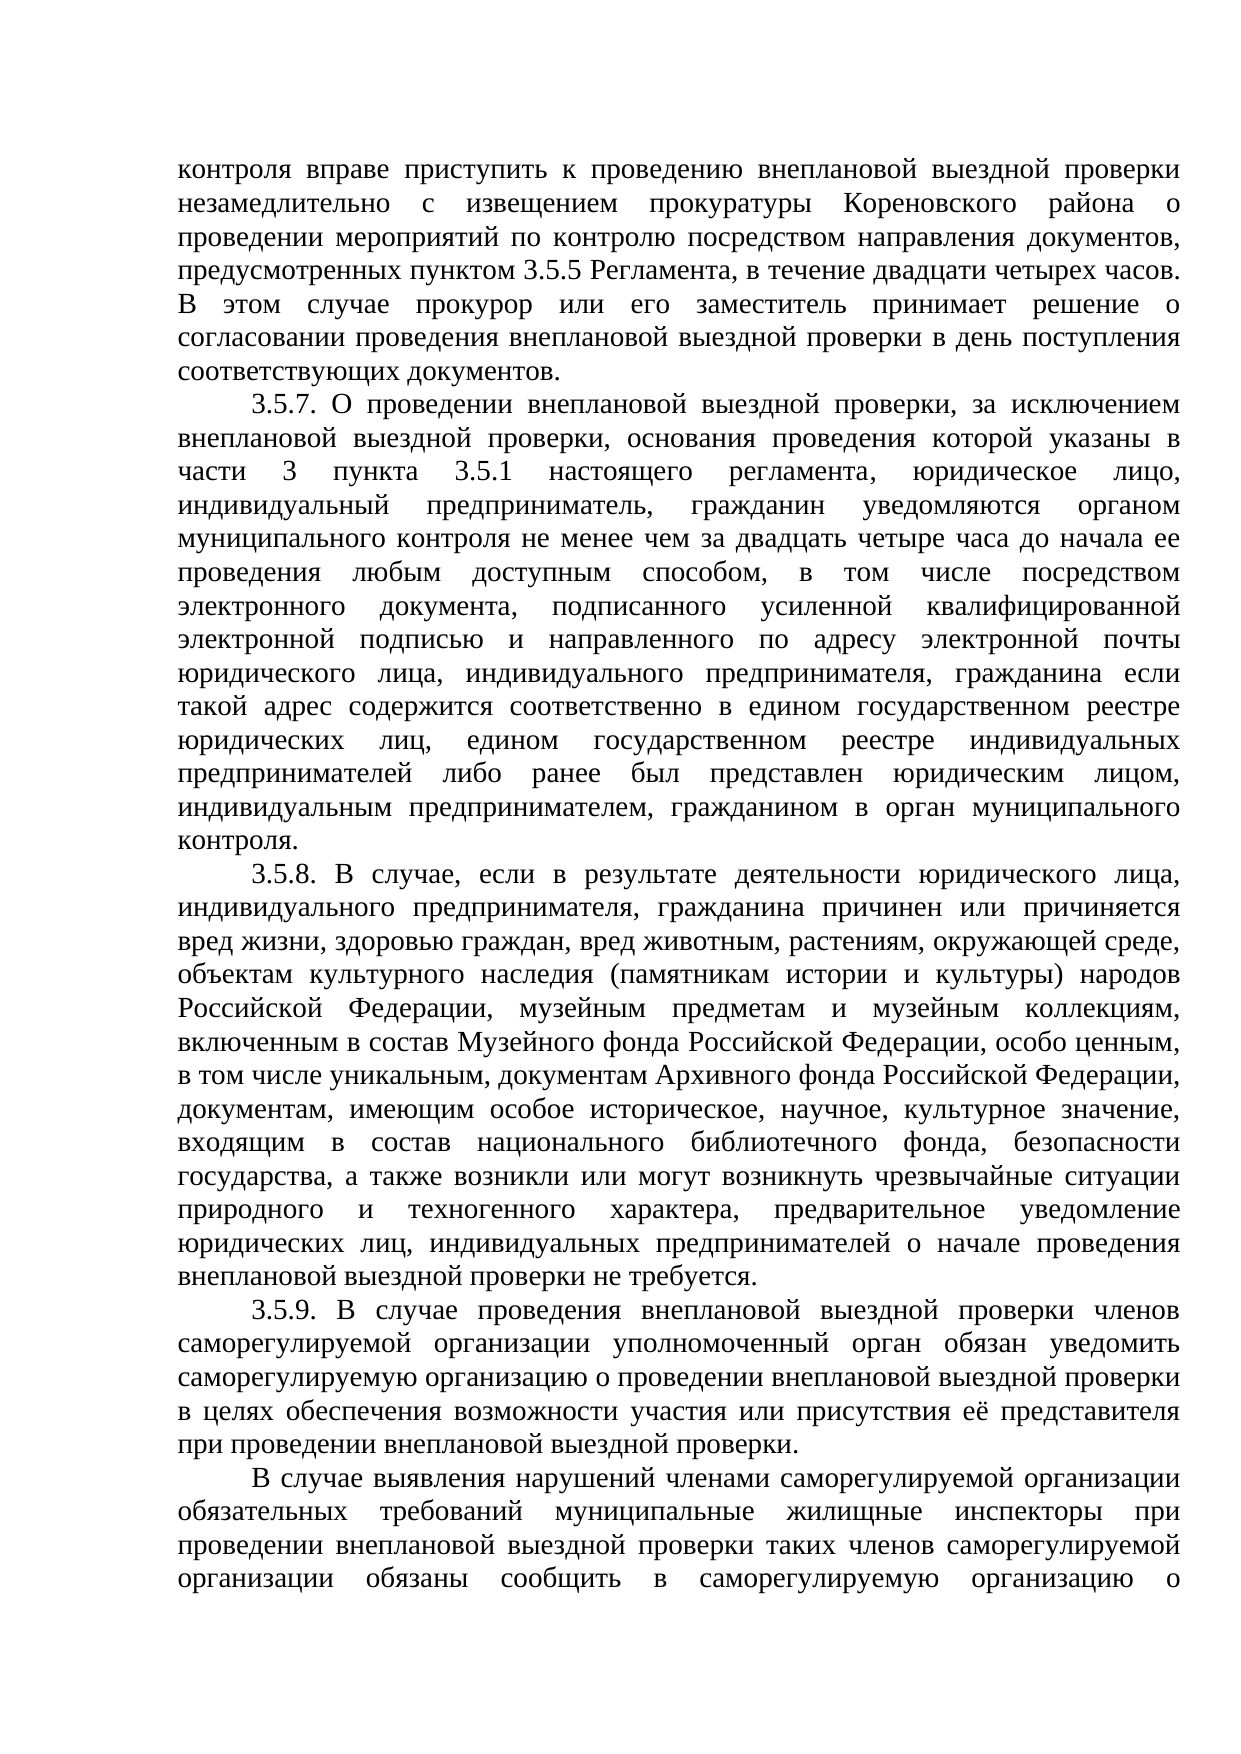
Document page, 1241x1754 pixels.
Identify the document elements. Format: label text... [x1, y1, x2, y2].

text 3.5.9. В случае проведения внеплановой выездной проверки членов саморегулируемой организации уполномоченный орган обязан уведомить саморегулируемую организацию о проведении внеплановой выездной проверки в целях обеспечения возможности участия или присутствия её представителя при проведении внеплановой выездной проверки. [177, 1292, 1181, 1460]
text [177, 152, 1181, 386]
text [177, 1460, 1181, 1594]
text 3.5.7. О проведении внеплановой выездной проверки, за исключением внеплановой выездной проверки, основания проведения которой указаны в части 3 пункта 3.5.1 настоящего регламента, юридическое лицо, индивидуальный предприниматель, гражданин уведомляются органом муниципального контроля не менее чем за двадцать четыре часа до начала ее проведения любым доступным способом, в том числе посредством электронного документа, подписанного усиленной квалифицированной электронной подписью и направленного по адресу электронной почты юридического лица, индивидуального предпринимателя, гражданина если такой адрес содержится соответственно в едином государственном реестре юридических лиц, едином государственном реестре индивидуальных предпринимателей либо ранее был представлен юридическим лицом, индивидуальным предпринимателем, гражданином в орган муниципального контроля. [177, 386, 1181, 856]
text 3.5.8. В случае, если в результате деятельности юридического лица, индивидуального предпринимателя, гражданина причинен или причиняется вред жизни, здоровью граждан, вред животным, растениям, окружающей среде, объектам культурного наследия (памятникам истории и культуры) народов Российской Федерации, музейным предметам и музейным коллекциям, включенным в состав Музейного фонда Российской Федерации, особо ценным, в том числе уникальным, документам Архивного фонда Российской Федерации, документам, имеющим особое историческое, научное, культурное значение, входящим в состав национального библиотечного фонда, безопасности государства, а также возникли или могут возникнуть чрезвычайные ситуации природного и техногенного характера, предварительное уведомление юридических лиц, индивидуальных предпринимателей о начале проведения внеплановой выездной проверки не требуется. [177, 856, 1181, 1292]
